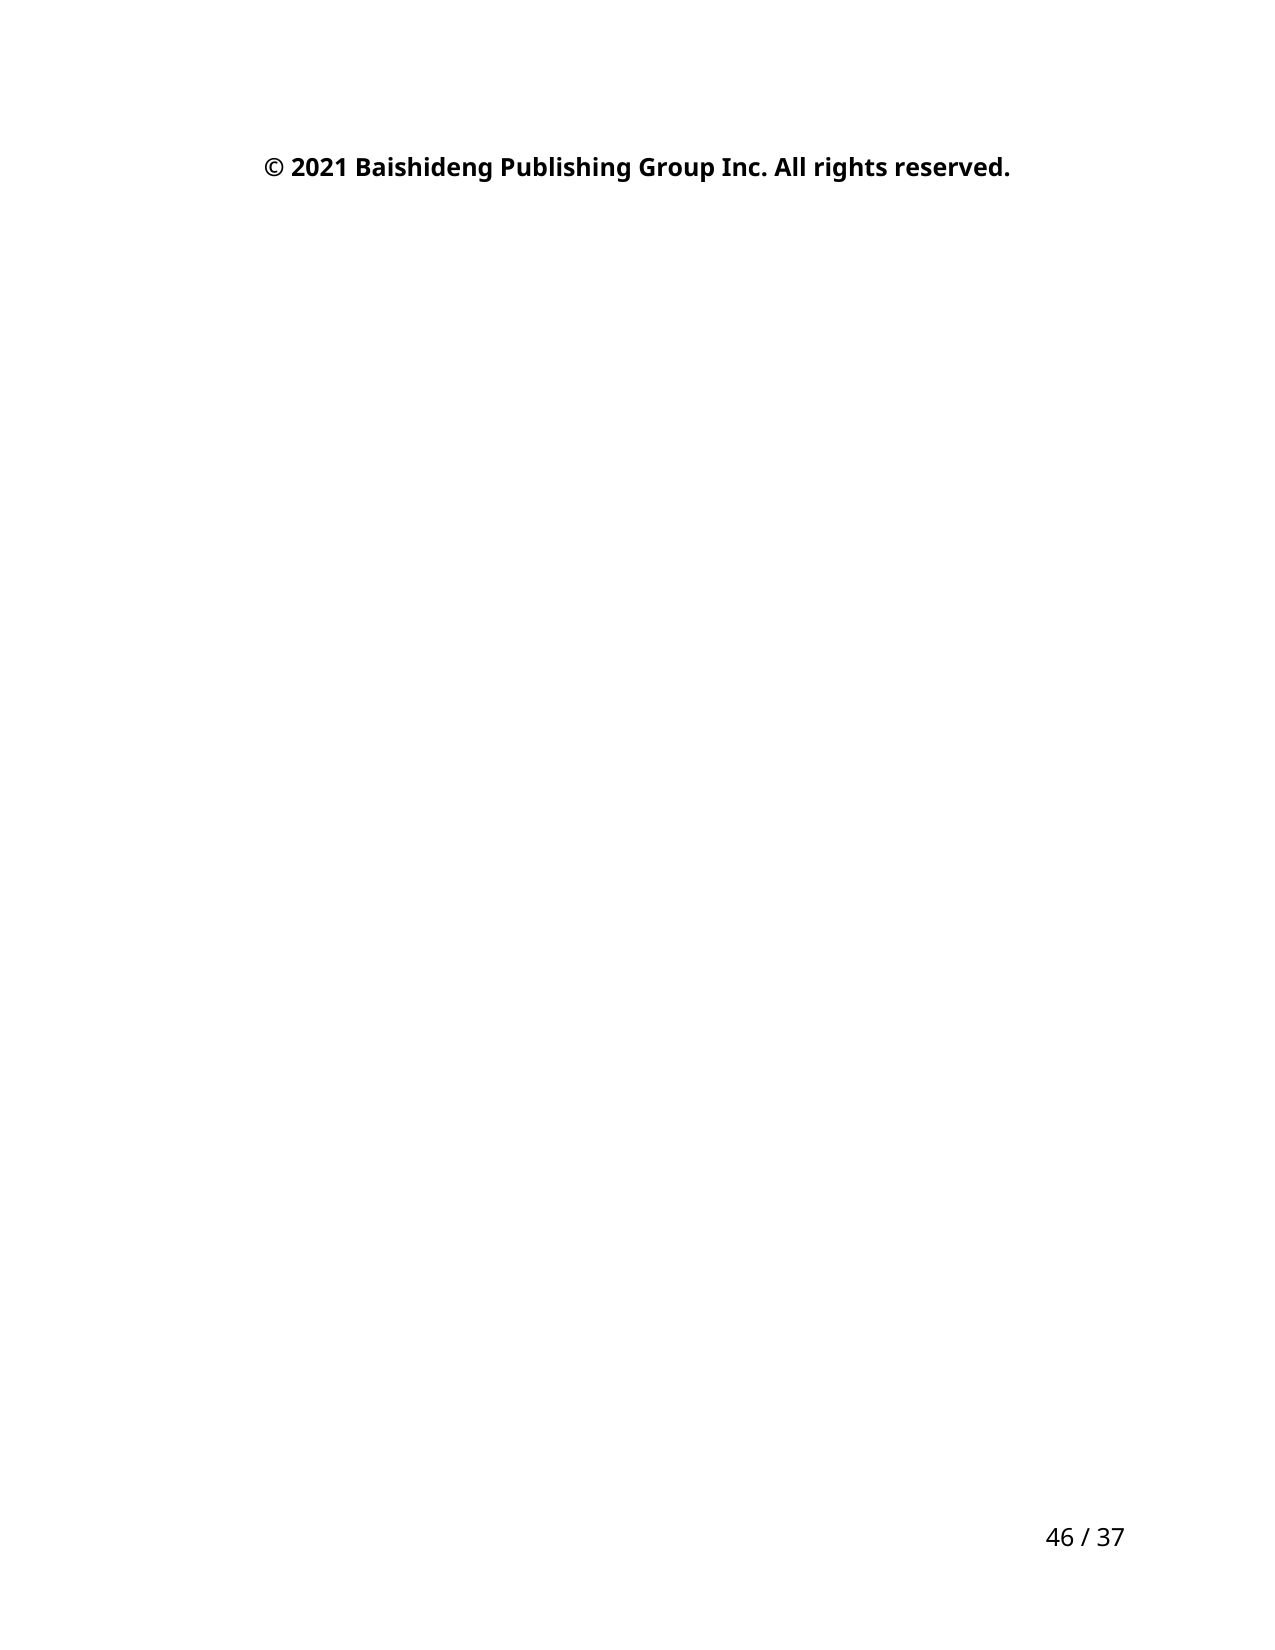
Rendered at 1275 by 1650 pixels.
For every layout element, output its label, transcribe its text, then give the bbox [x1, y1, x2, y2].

text © 2021 Baishideng Publishing Group Inc. All rights reserved. [150, 150, 1125, 184]
